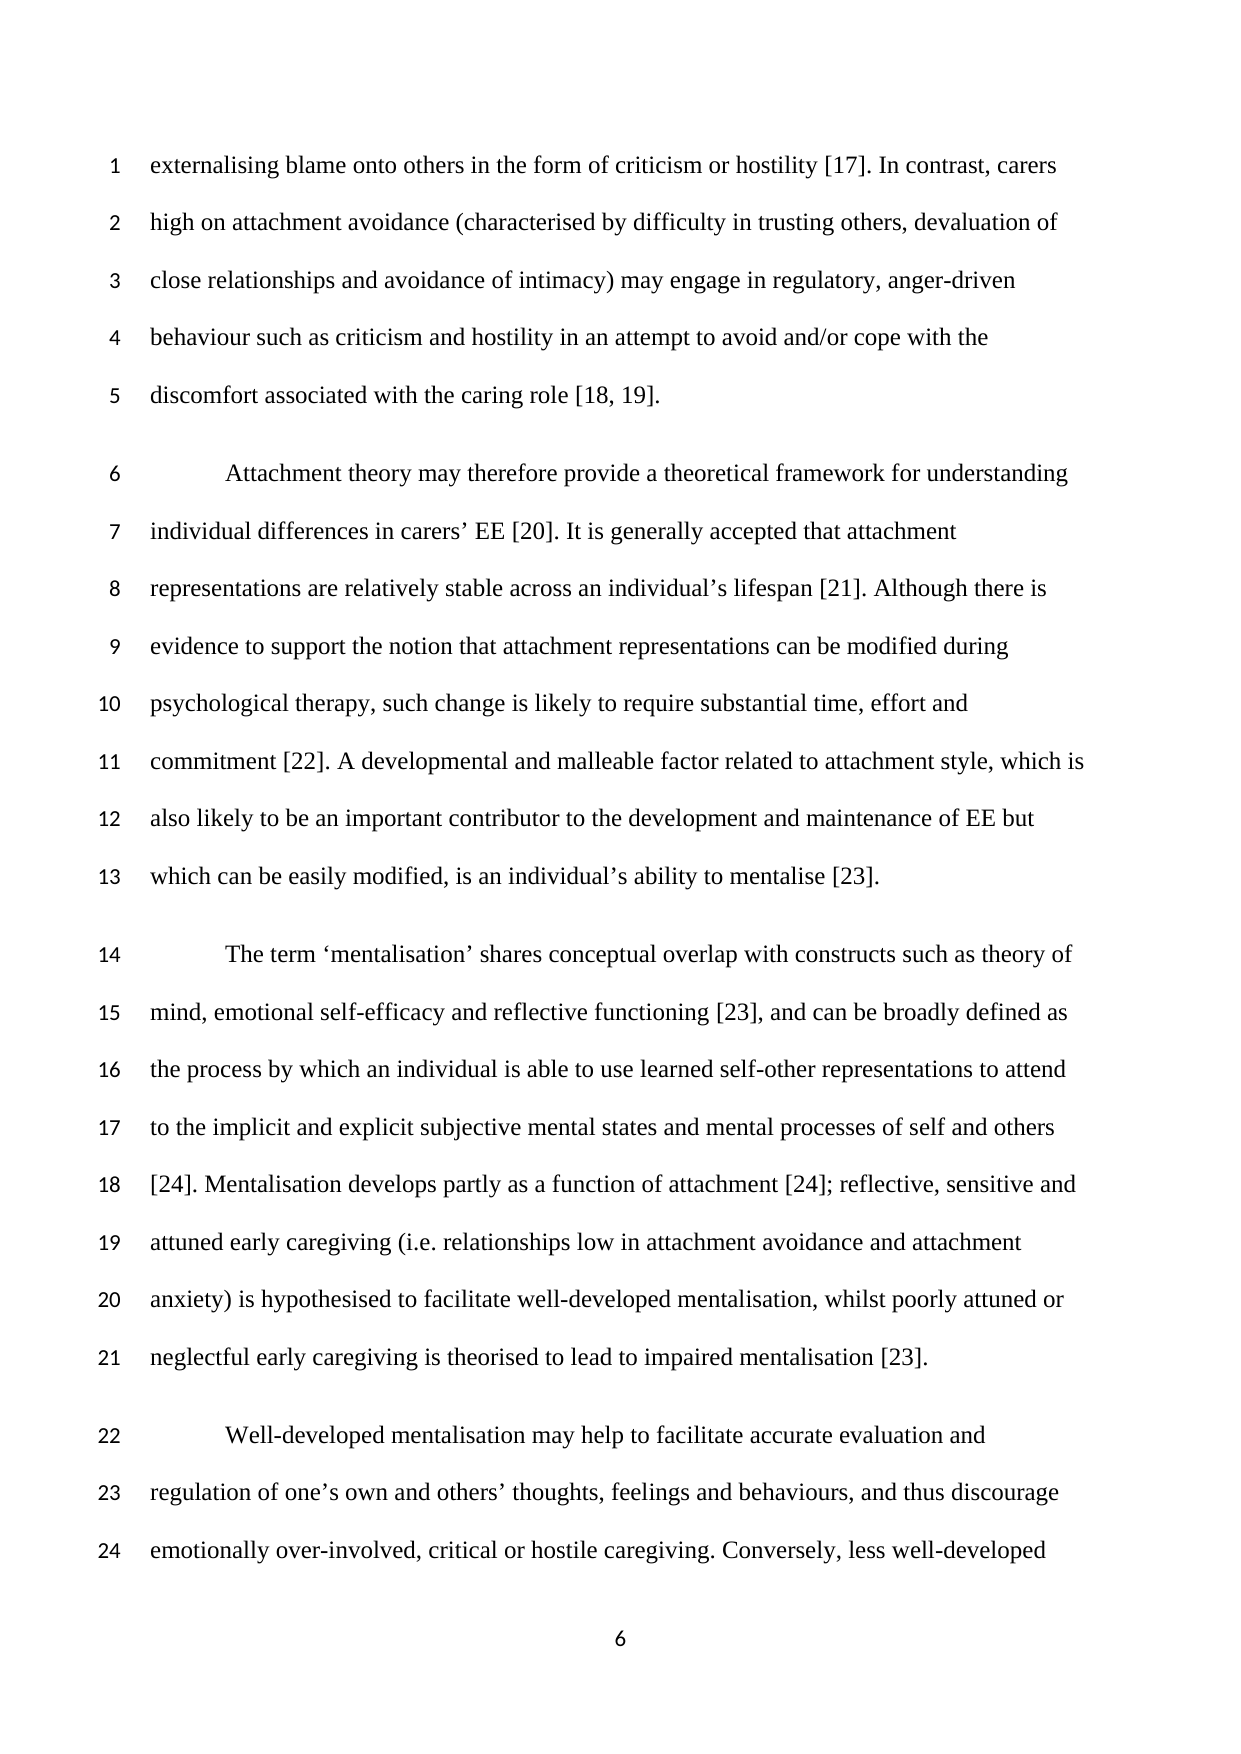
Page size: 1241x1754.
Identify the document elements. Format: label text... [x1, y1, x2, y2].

text Attachment theory may therefore provide a theoretical framework for understanding individual differences in carers’ EE [20]. It is generally accepted that attachment representations are relatively stable across an individual’s lifespan [21]. Although there is evidence to support the notion that attachment representations can be modified during psychological therapy, such change is likely to require substantial time, effort and commitment [22]. A developmental and malleable factor related to attachment style, which is also likely to be an important contributor to the development and maintenance of EE but which can be easily modified, is an individual’s ability to mentalise [23]. [150, 458, 1090, 889]
text The term ‘mentalisation’ shares conceptual overlap with constructs such as theory of mind, emotional self-efficacy and reflective functioning [23], and can be broadly defined as the process by which an individual is able to use learned self-other representations to attend to the implicit and explicit subjective mental states and mental processes of self and others [24]. Mentalisation develops partly as a function of attachment [24]; reflective, sensitive and attuned early caregiving (i.e. relationships low in attachment avoidance and attachment anxiety) is hypothesised to facilitate well-developed mentalisation, whilst poorly attuned or neglectful early caregiving is theorised to lead to impaired mentalisation [23]. [150, 939, 1090, 1370]
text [150, 1420, 1090, 1564]
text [150, 150, 1090, 409]
